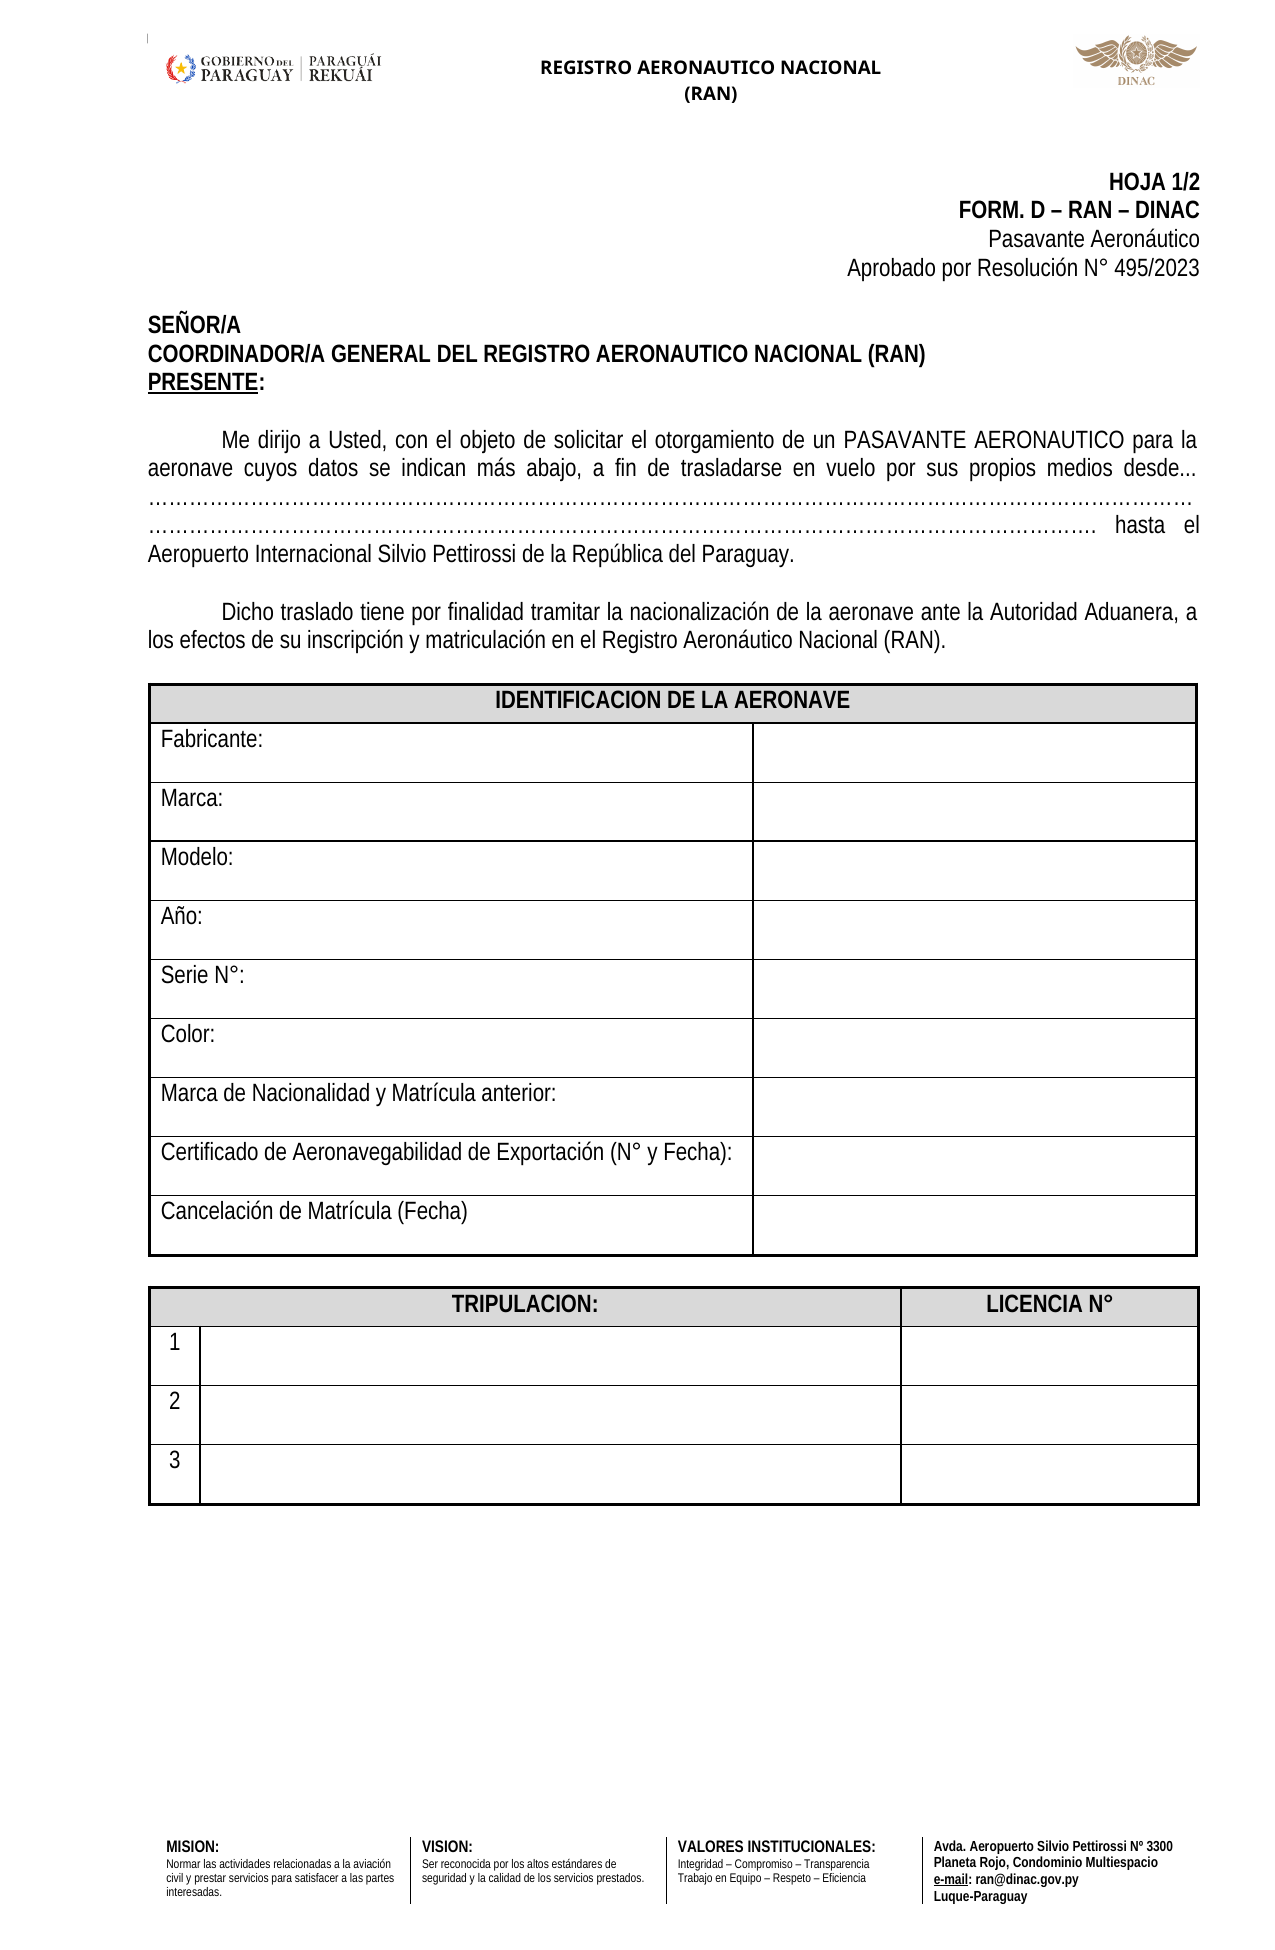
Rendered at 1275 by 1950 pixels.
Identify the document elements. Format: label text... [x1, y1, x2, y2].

table_cell [201, 1386, 900, 1444]
table_cell 2 [151, 1386, 199, 1444]
table_cell [754, 1078, 1195, 1136]
text Dicho traslado tiene por finalidad tramitar la nacionalización de la aeronave ante la Autoridad Aduanera, a los efectos de su inscripción y matriculación en el Registro Aeronáutico Nacional (RAN). [148, 596, 1200, 654]
table_cell Fabricante: [151, 724, 752, 781]
text Me dirijo a Usted, con el objeto de solicitar el otorgamiento de un PASAVANTE AERONAUTICO para la aeronave cuyos datos se indican más abajo, a fin de trasladarse en vuelo por sus propios medios desde...…………………………………………………………………………………………………………………………………………………………………………………………………………………………………………………………………. hasta el Aeropuerto Internacional Silvio Pettirossi de la República del Paraguay. [148, 424, 1200, 568]
table_cell Color: [151, 1019, 752, 1077]
picture [158, 36, 395, 98]
table_cell [754, 783, 1195, 840]
table_cell [754, 1196, 1195, 1254]
table_cell [754, 842, 1195, 899]
table_cell [902, 1386, 1197, 1444]
table_cell [902, 1445, 1197, 1503]
table_cell [754, 1019, 1195, 1077]
text HOJA 1/2 [148, 167, 1200, 195]
table_header TRIPULACION: [151, 1289, 900, 1326]
text COORDINADOR/A GENERAL DEL REGISTRO AERONAUTICO NACIONAL (RAN) [148, 339, 1200, 367]
text FORM. D – RAN – DINAC [148, 195, 1200, 224]
text Pasavante Aeronáutico [148, 224, 1200, 253]
table_cell Cancelación de Matrícula (Fecha) [151, 1196, 752, 1254]
table_cell Marca: [151, 783, 752, 840]
table_cell Modelo: [151, 842, 752, 899]
table_cell Serie N°: [151, 960, 752, 1018]
table_cell [754, 1137, 1195, 1195]
table_cell [754, 901, 1195, 958]
text Aprobado por Resolución N° 495/2023 [148, 253, 1200, 281]
table_cell 3 [151, 1445, 199, 1503]
table_header LICENCIA N° [902, 1289, 1197, 1326]
table_cell Año: [151, 901, 752, 958]
table_cell [754, 960, 1195, 1018]
picture [1073, 34, 1200, 88]
table_cell [754, 724, 1195, 781]
table_cell Marca de Nacionalidad y Matrícula anterior: [151, 1078, 752, 1136]
table_cell 1 [151, 1327, 199, 1384]
table_cell [902, 1327, 1197, 1384]
table_header IDENTIFICACION DE LA AERONAVE [151, 686, 1195, 722]
text SEÑOR/A [148, 310, 1200, 339]
table_cell [201, 1445, 900, 1503]
table_cell Certificado de Aeronavegabilidad de Exportación (N° y Fecha): [151, 1137, 752, 1195]
table_cell [201, 1327, 900, 1384]
text PRESENTE: [148, 367, 1200, 396]
